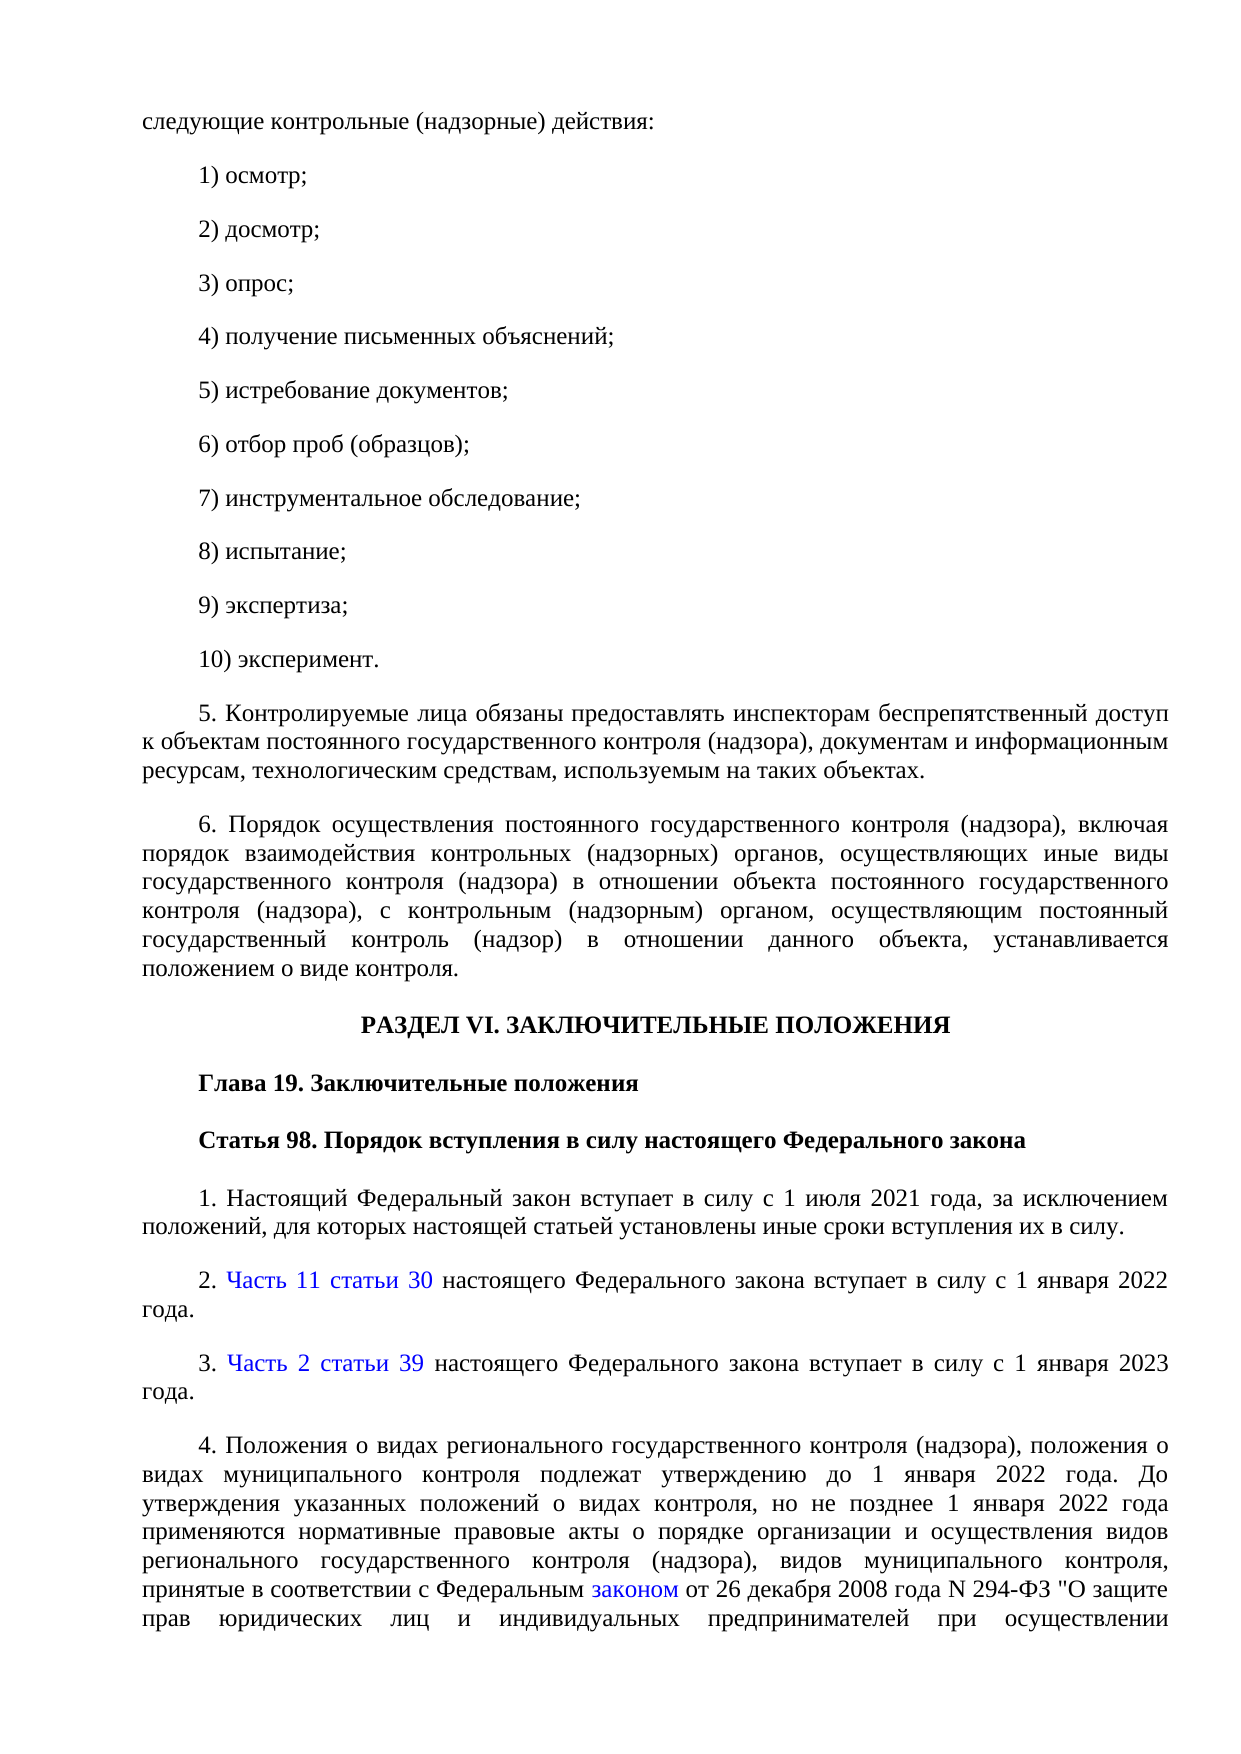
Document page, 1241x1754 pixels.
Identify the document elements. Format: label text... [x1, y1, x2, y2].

title РАЗДЕЛ VI. ЗАКЛЮЧИТЕЛЬНЫЕ ПОЛОЖЕНИЯ [142, 1010, 1169, 1039]
text 6. Порядок осуществления постоянного государственного контроля (надзора), включая порядок взаимодействия контрольных (надзорных) органов, осуществляющих иные виды государственного контроля (надзора) в отношении объекта постоянного государственного контроля (надзора), с контрольным (надзорным) органом, осуществляющим постоянный государственный контроль (надзор) в отношении данного объекта, устанавливается положением о виде контроля. [142, 809, 1169, 981]
text 2. Часть 11 статьи 30 настоящего Федерального закона вступает в силу с 1 января 2022 года. [142, 1265, 1169, 1323]
title Глава 19. Заключительные положения [142, 1068, 1169, 1096]
text 8) испытание; [142, 536, 1169, 565]
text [142, 1430, 1169, 1631]
text 7) инструментальное обследование; [142, 483, 1169, 511]
text 5) истребование документов; [142, 375, 1169, 404]
text 10) эксперимент. [142, 644, 1169, 673]
text 3. Часть 2 статьи 39 настоящего Федерального закона вступает в силу с 1 января 2023 года. [142, 1348, 1169, 1405]
text 6) отбор проб (образцов); [142, 429, 1169, 458]
text 9) экспертиза; [142, 590, 1169, 619]
text 5. Контролируемые лица обязаны предоставлять инспекторам беспрепятственный доступ к объектам постоянного государственного контроля (надзора), документам и информационным ресурсам, технологическим средствам, используемым на таких объектах. [142, 698, 1169, 784]
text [142, 106, 1169, 135]
text 2) досмотр; [142, 214, 1169, 243]
text 1) осмотр; [142, 160, 1169, 189]
title Статья 98. Порядок вступления в силу настоящего Федерального закона [142, 1125, 1169, 1154]
text 4) получение письменных объяснений; [142, 321, 1169, 350]
text 1. Настоящий Федеральный закон вступает в силу с 1 июля 2021 года, за исключением положений, для которых настоящей статьей установлены иные сроки вступления их в силу. [142, 1183, 1169, 1240]
text 3) опрос; [142, 268, 1169, 296]
